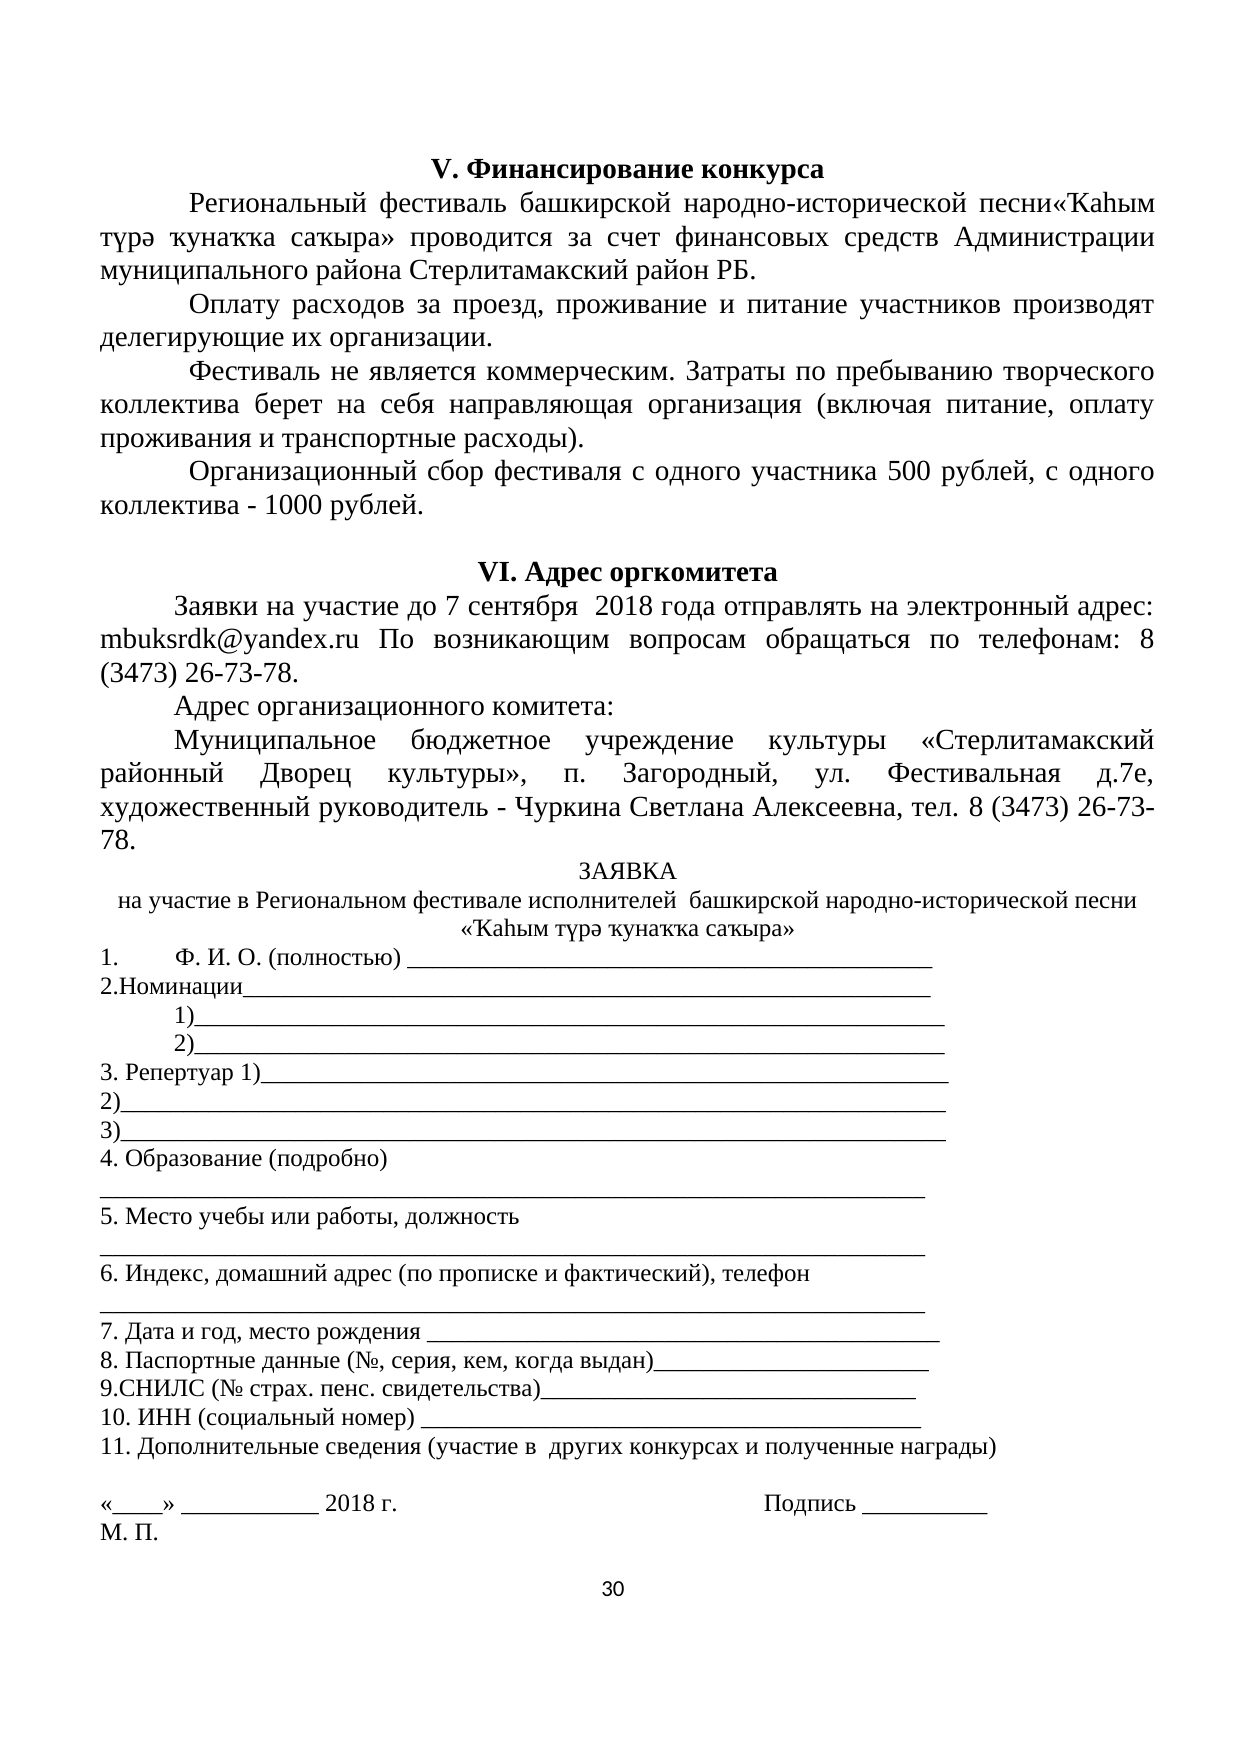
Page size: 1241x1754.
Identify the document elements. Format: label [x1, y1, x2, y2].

table_cell [89, 118, 1166, 1572]
